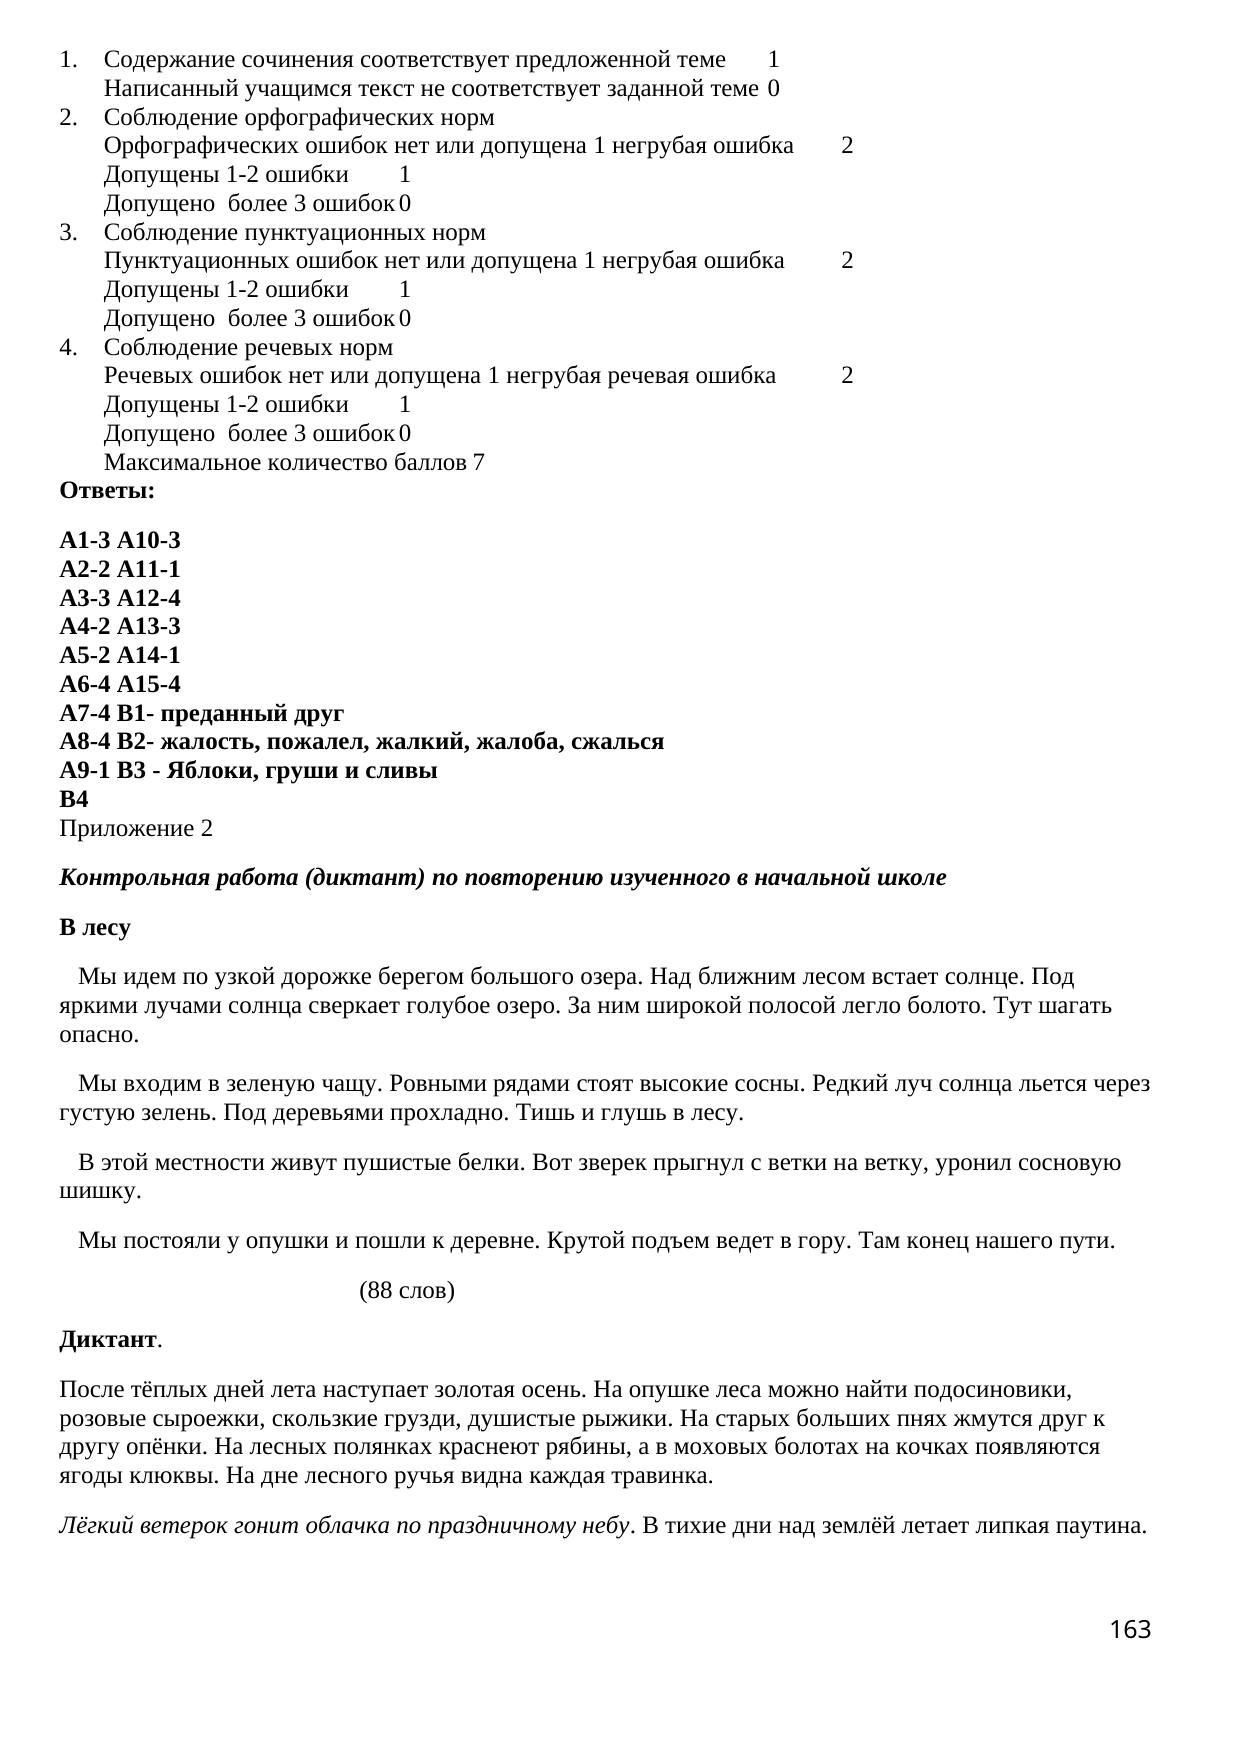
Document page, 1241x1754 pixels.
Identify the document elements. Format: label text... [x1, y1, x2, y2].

text А4-2 А13-3 [59, 611, 1152, 640]
text В4 [59, 784, 1152, 813]
text Диктант. [59, 1324, 1152, 1353]
text Орфографических ошибок нет или допущена 1 негрубая ошибка 2 [59, 131, 1152, 159]
text Ответы: [59, 476, 1152, 504]
text Допущено более 3 ошибок 0 [59, 418, 1152, 447]
text Максимальное количество баллов 7 [59, 447, 1152, 476]
text А1-3 А10-3 [59, 525, 1152, 554]
text 4. Соблюдение речевых норм [59, 332, 1152, 361]
text Мы идем по узкой дорожке берегом большого озера. Над ближним лесом встает солнце. Под яркими лучами солнца сверкает голубое озеро. За ним широкой полосой легло болото. Тут шагать опасно. [59, 961, 1152, 1048]
text А6-4 А15-4 [59, 669, 1152, 698]
text Приложение 2 [59, 813, 1152, 841]
text (88 слов) [59, 1275, 1152, 1303]
text Допущены 1-2 ошибки 1 [59, 274, 1152, 303]
text Мы входим в зеленую чащу. Ровными рядами стоят высокие сосны. Редкий луч солнца льется через густую зелень. Под деревьями прохладно. Тишь и глушь в лесу. [59, 1068, 1152, 1126]
text В этой местности живут пушистые белки. Вот зверек прыгнул с ветки на ветку, уронил сосновую шишку. [59, 1147, 1152, 1204]
text Пунктуационных ошибок нет или допущена 1 негрубая ошибка 2 [59, 246, 1152, 274]
text А7-4 В1- преданный друг [59, 698, 1152, 726]
text 3. Соблюдение пунктуационных норм [59, 217, 1152, 246]
text 1. Содержание сочинения соответствует предложенной теме 1 [59, 44, 1152, 73]
text Контрольная работа (диктант) по повторению изученного в начальной школе [59, 862, 1152, 891]
text Допущено более 3 ошибок 0 [59, 188, 1152, 217]
text А9-1 В3 - Яблоки, груши и сливы [59, 755, 1152, 784]
text Лёгкий ветерок гонит облачка по праздничному небу. В тихие дни над землёй летает липкая паутина. [59, 1510, 1152, 1538]
text Написанный учащимся текст не соответствует заданной теме 0 [59, 73, 1152, 102]
text Допущены 1-2 ошибки 1 [59, 389, 1152, 418]
text А8-4 В2- жалость, пожалел, жалкий, жалоба, сжалься [59, 726, 1152, 755]
text В лесу [59, 912, 1152, 941]
text А2-2 А11-1 [59, 554, 1152, 583]
text После тёплых дней лета наступает золотая осень. На опушке леса можно найти подосиновики, розовые сыроежки, скользкие грузди, душистые рыжики. На старых больших пнях жмутся друг к другу опёнки. На лесных полянках краснеют рябины, а в моховых болотах на кочках появляются ягоды клюквы. На дне лесного ручья видна каждая травинка. [59, 1374, 1152, 1489]
text Допущены 1-2 ошибки 1 [59, 159, 1152, 188]
text А5-2 А14-1 [59, 640, 1152, 669]
text Допущено более 3 ошибок 0 [59, 303, 1152, 332]
text А3-3 А12-4 [59, 583, 1152, 611]
text 2. Соблюдение орфографических норм [59, 102, 1152, 131]
text Мы постояли у опушки и пошли к деревне. Крутой подъем ведет в гору. Там конец нашего пути. [59, 1225, 1152, 1254]
text Речевых ошибок нет или допущена 1 негрубая речевая ошибка 2 [59, 361, 1152, 389]
